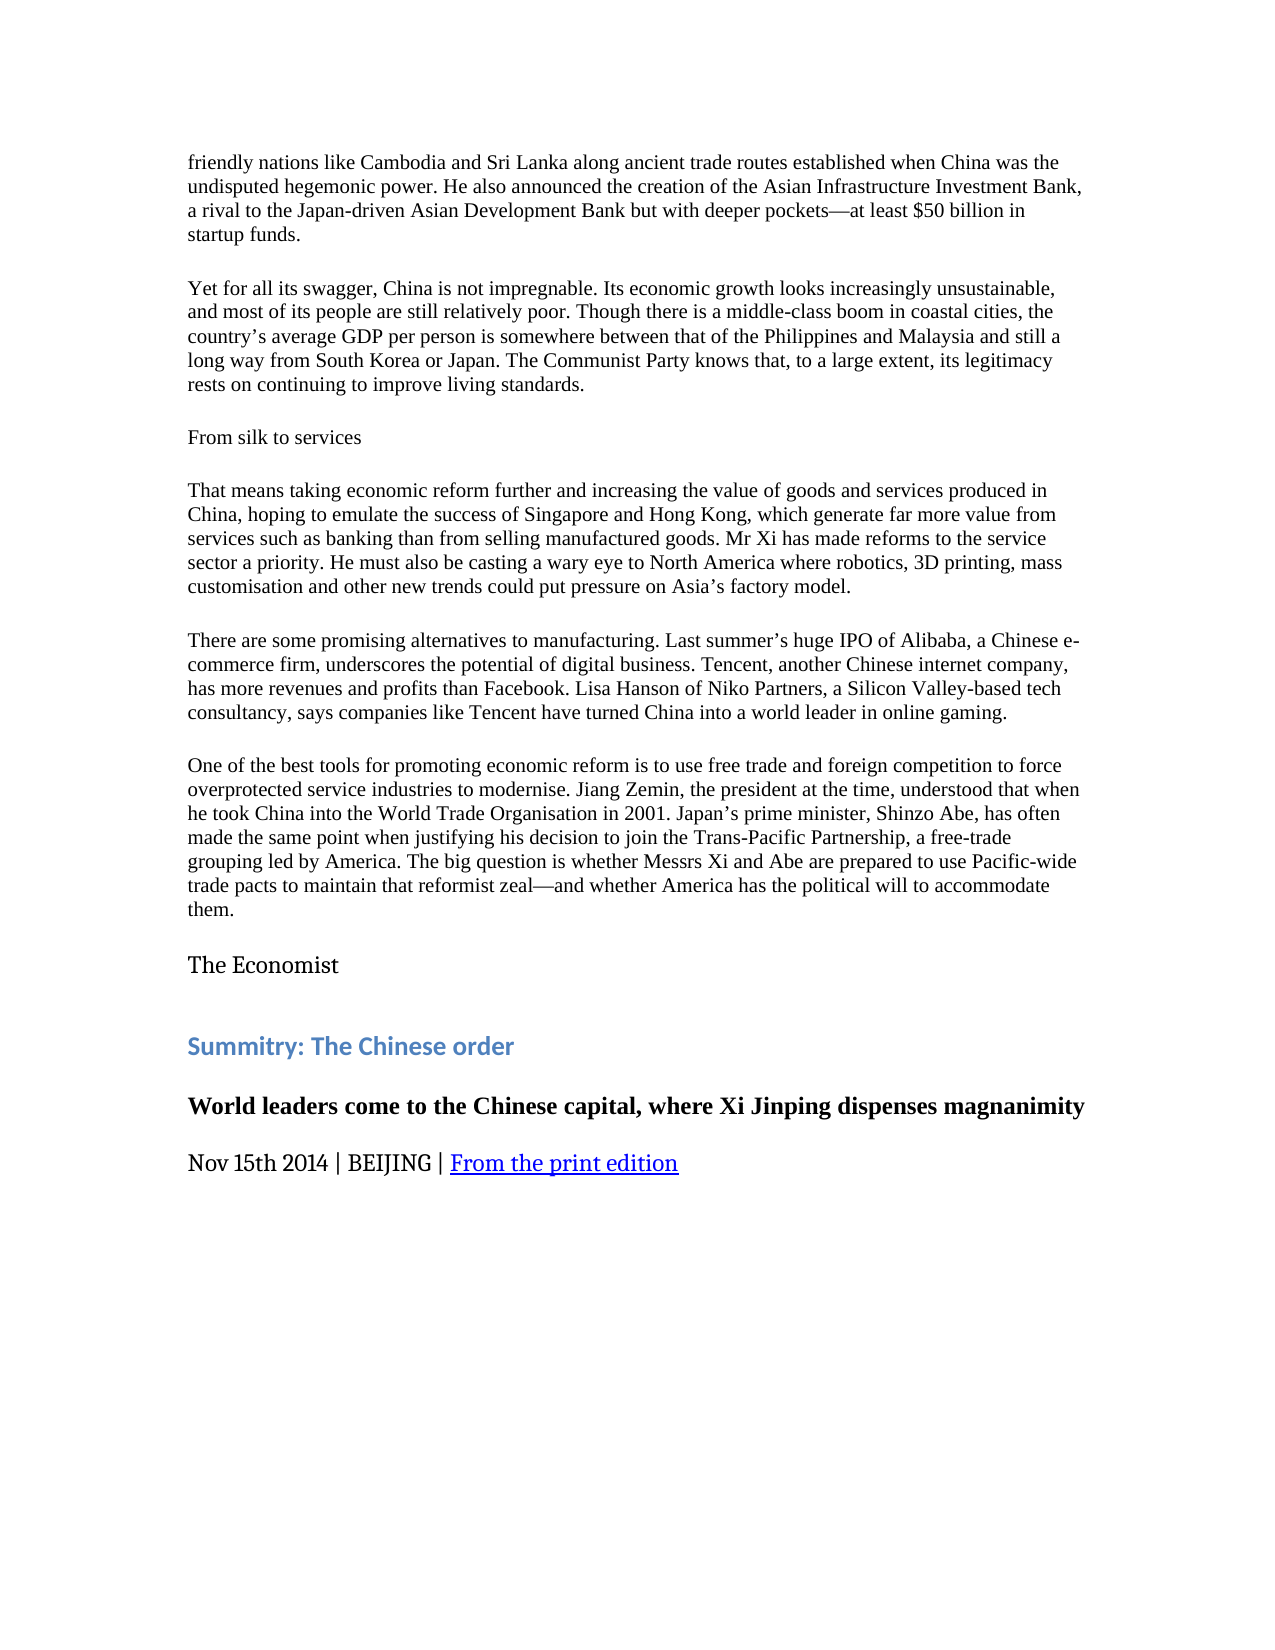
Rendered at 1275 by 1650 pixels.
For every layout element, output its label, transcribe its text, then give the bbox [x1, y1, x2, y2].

subtitle World leaders come to the Chinese capital, where Xi Jinping dispenses magnanimity [187, 1091, 1087, 1120]
text The Economist [187, 951, 1087, 979]
text Nov 15th 2014 | BEIJING | From the print edition [187, 1149, 1087, 1178]
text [187, 150, 1087, 246]
text From silk to services [187, 425, 1087, 449]
text Yet for all its swagger, China is not impregnable. Its economic growth looks increasingly unsustainable, and most of its people are still relatively poor. Though there is a middle-class boom in coastal cities, the country’s average GDP per person is somewhere between that of the Philippines and Malaysia and still a long way from South Korea or Japan. The Communist Party knows that, to a large extent, its legitimacy rests on continuing to improve living standards. [187, 275, 1087, 396]
text One of the best tools for promoting economic reform is to use free trade and foreign competition to force overprotected service industries to modernise. Jiang Zemin, the president at the time, understood that when he took China into the World Trade Organisation in 2001. Japan’s prime minister, Shinzo Abe, has often made the same point when justifying his decision to join the Trans-Pacific Partnership, a free-trade grouping led by America. The big question is whether Messrs Xi and Abe are prepared to use Pacific-wide trade pacts to maintain that reformist zeal—and whether America has the political will to accommodate them. [187, 753, 1087, 921]
subtitle Summitry: The Chinese order [187, 1029, 1087, 1062]
text There are some promising alternatives to manufacturing. Last summer’s huge IPO of Alibaba, a Chinese e-commerce firm, underscores the potential of digital business. Tencent, another Chinese internet company, has more revenues and profits than Facebook. Lisa Hanson of Niko Partners, a Silicon Valley-based tech consultancy, says companies like Tencent have turned China into a world leader in online gaming. [187, 628, 1087, 724]
text That means taking economic reform further and increasing the value of goods and services produced in China, hoping to emulate the success of Singapore and Hong Kong, which generate far more value from services such as banking than from selling manufactured goods. Mr Xi has made reforms to the service sector a priority. He must also be casting a wary eye to North America where robotics, 3D printing, mass customisation and other new trends could put pressure on Asia’s factory model. [187, 478, 1087, 598]
